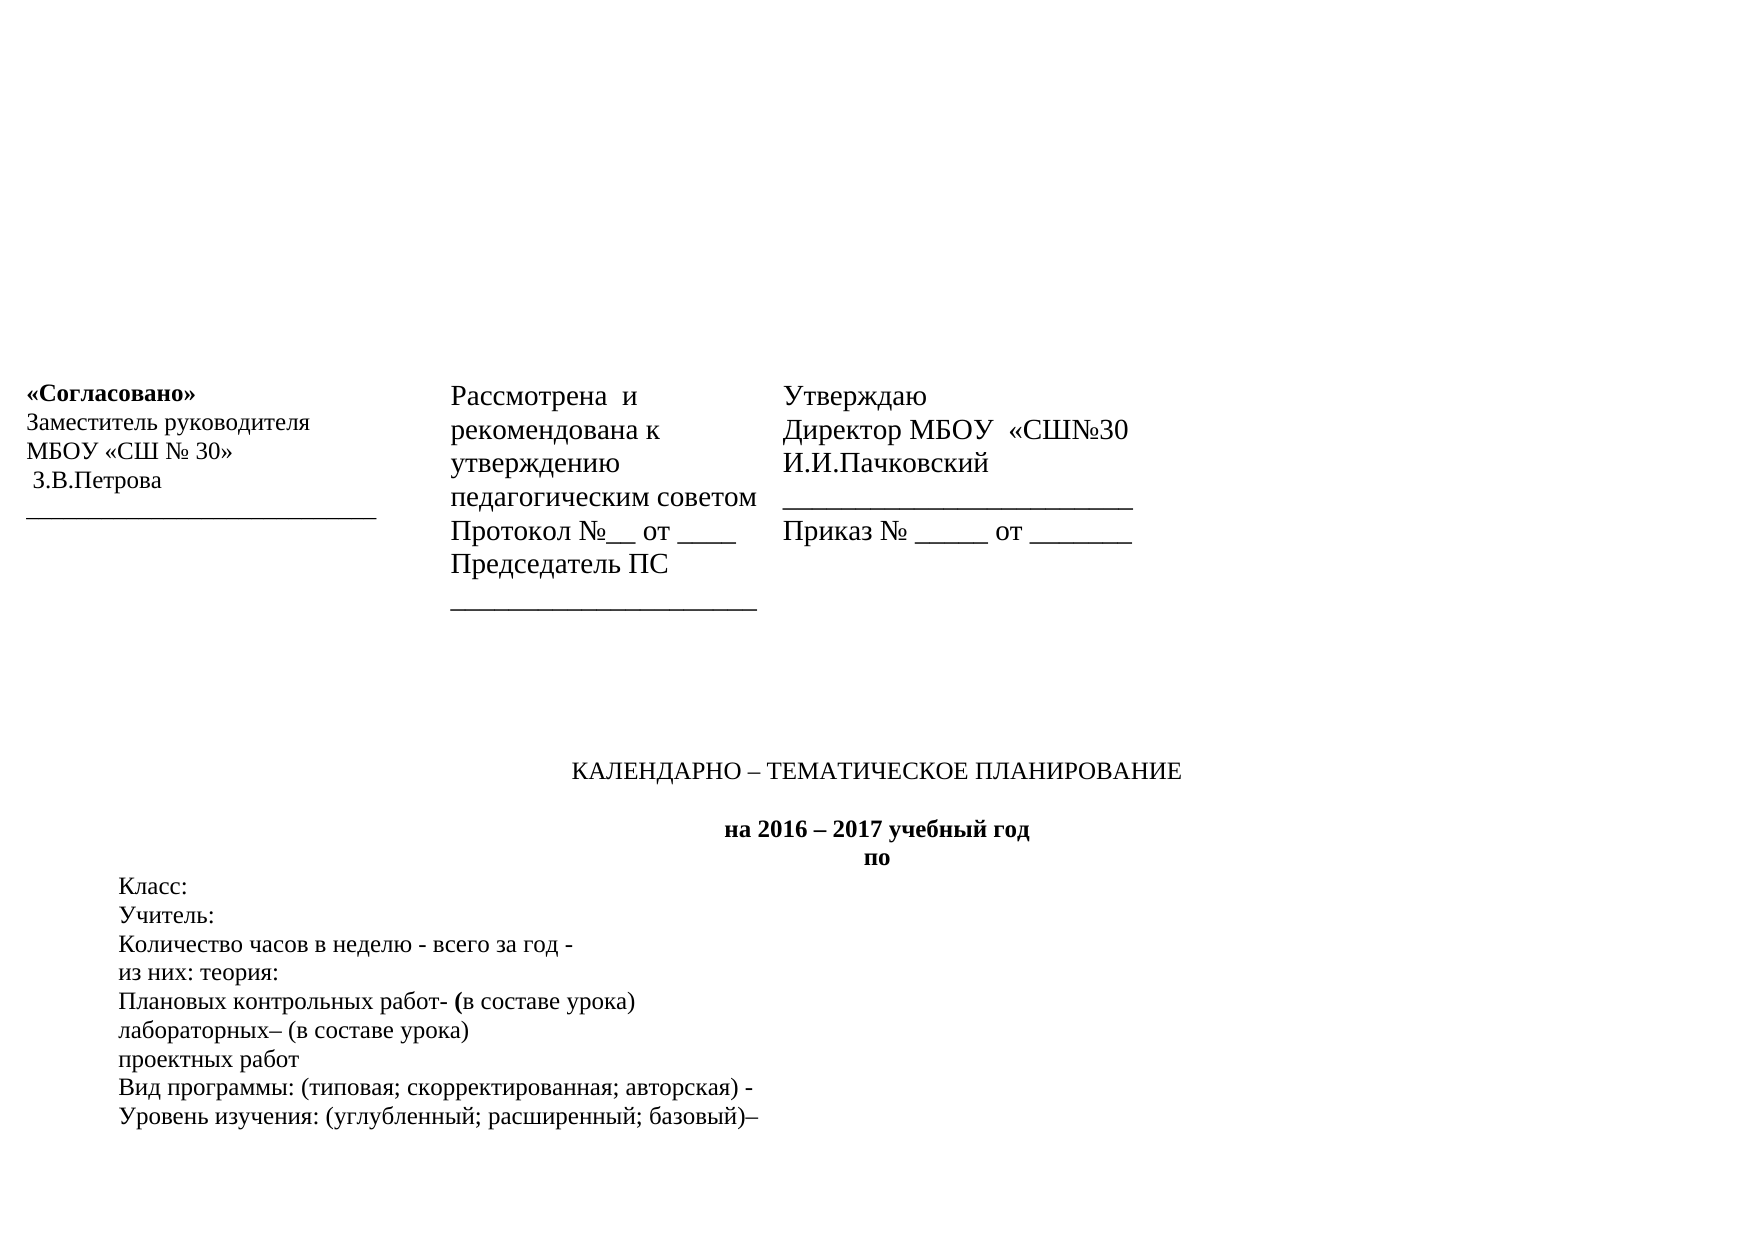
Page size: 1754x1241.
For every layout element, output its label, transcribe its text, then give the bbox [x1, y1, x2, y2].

text КАЛЕНДАРНО – ТЕМАТИЧЕСКОЕ ПЛАНИРОВАНИЕ [118, 756, 1636, 785]
text Учитель: [118, 900, 1636, 929]
text по [118, 842, 1636, 871]
text лабораторных– (в составе урока) [118, 1015, 1636, 1044]
table_header Рассмотрена и рекомендована к утверждению педагогическим советом Протокол №__ от ____ Председатель ПС _____________________ [439, 379, 771, 641]
text Плановых контрольных работ- (в составе урока) [118, 986, 1636, 1015]
text на 2016 – 2017 учебный год [118, 814, 1636, 842]
table_header «Согласовано» Заместитель руководителя МБОУ «СШ № 30» З.В.Петрова ____________________________ [15, 379, 439, 641]
text Уровень изучения: (углубленный; расширенный; базовый)– [118, 1101, 1636, 1130]
text из них: теория: [118, 957, 1636, 986]
table_header Утверждаю Директор МБОУ «СШ№30 И.И.Пачковский ________________________ Приказ № _____ от _______ [771, 379, 1167, 641]
text проектных работ [118, 1044, 1636, 1072]
text Количество часов в неделю - всего за год - [118, 929, 1636, 957]
text Класс: [118, 871, 1636, 900]
text Вид программы: (типовая; скорректированная; авторская) - [118, 1072, 1636, 1101]
